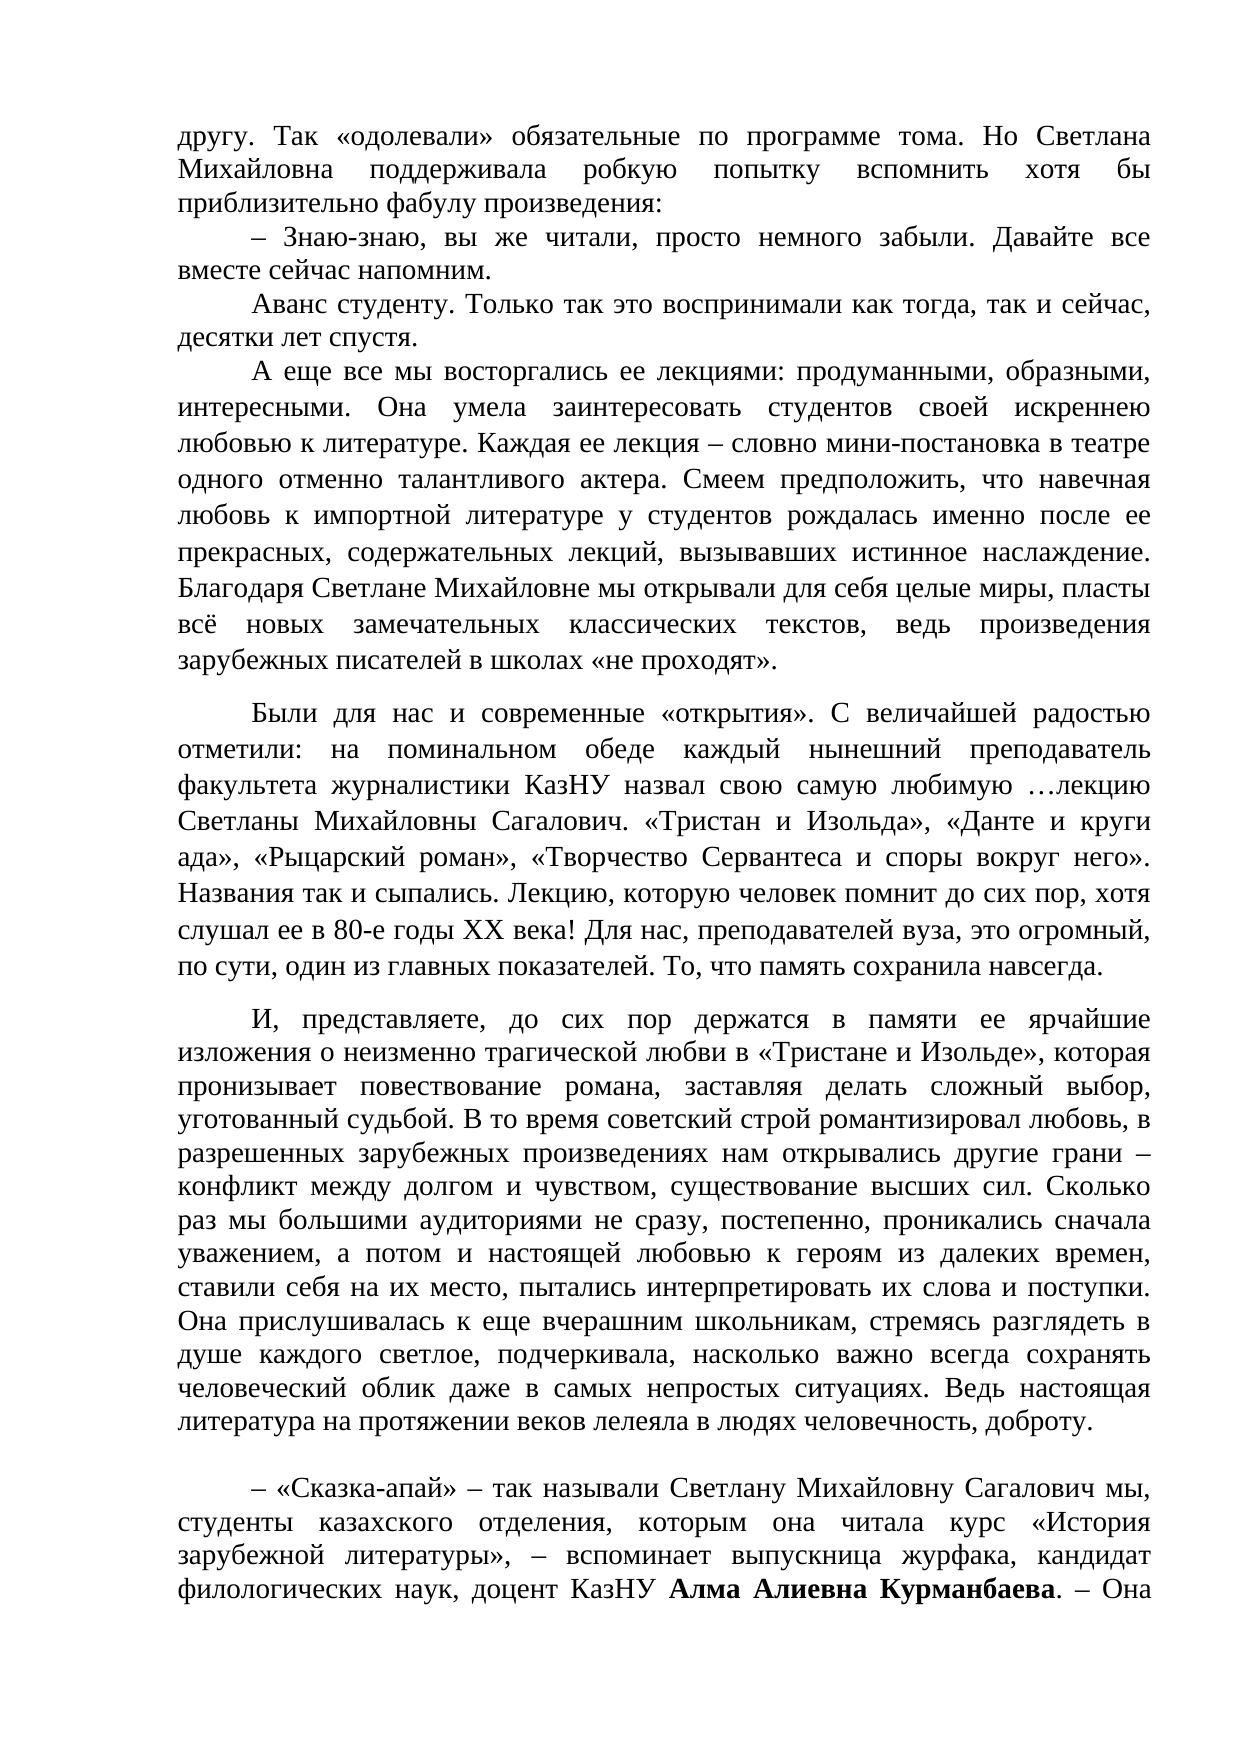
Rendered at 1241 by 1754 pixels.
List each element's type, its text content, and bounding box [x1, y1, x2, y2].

text Аванс студенту. Только так это воспринимали как тогда, так и сейчас, десятки лет спустя. [177, 286, 1152, 353]
text – Знаю-знаю, вы же читали, просто немного забыли. Давайте все вместе сейчас напомним. [177, 219, 1152, 286]
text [177, 1470, 1152, 1604]
text И, представляете, до сих пор держатся в памяти ее ярчайшие изложения о неизменно трагической любви в «Тристане и Изольде», которая пронизывает повествование романа, заставляя делать сложный выбор, уготованный судьбой. В то время советский строй романтизировал любовь, в разрешенных зарубежных произведениях нам открывались другие грани – конфликт между долгом и чувством, существование высших сил. Сколько раз мы большими аудиториями не сразу, постепенно, проникались сначала уважением, а потом и настоящей любовью к героям из далеких времен, ставили себя на их место, пытались интерпретировать их слова и поступки. Она прислушивалась к еще вчерашним школьникам, стремясь разглядеть в душе каждого светлое, подчеркивала, насколько важно всегда сохранять человеческий облик даже в самых непростых ситуациях. Ведь настоящая литература на протяжении веков лелеяла в людях человечность, доброту. [177, 1001, 1152, 1437]
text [177, 118, 1152, 219]
text А еще все мы восторгались ее лекциями: продуманными, образными, интересными. Она умела заинтересовать студентов своей искреннею любовью к литературе. Каждая ее лекция – словно мини-постановка в театре одного отменно талантливого актера. Смеем предположить, что навечная любовь к импортной литературе у студентов рождалась именно после ее прекрасных, содержательных лекций, вызывавших истинное наслаждение. Благодаря Светлане Михайловне мы открывали для себя целые миры, пласты всё новых замечательных классических текстов, ведь произведения зарубежных писателей в школах «не проходят». [177, 353, 1152, 676]
text Были для нас и современные «открытия». С величайшей радостью отметили: на поминальном обеде каждый нынешний преподаватель факультета журналистики КазНУ назвал свою самую любимую …лекцию Светланы Михайловны Сагалович. «Тристан и Изольда», «Данте и круги ада», «Рыцарский роман», «Творчество Сервантеса и споры вокруг него». Названия так и сыпались. Лекцию, которую человек помнит до сих пор, хотя слушал ее в 80-е годы ХХ века! Для нас, преподавателей вуза, это огромный, по сути, один из главных показателей. То, что память сохранила навсегда. [177, 695, 1152, 981]
